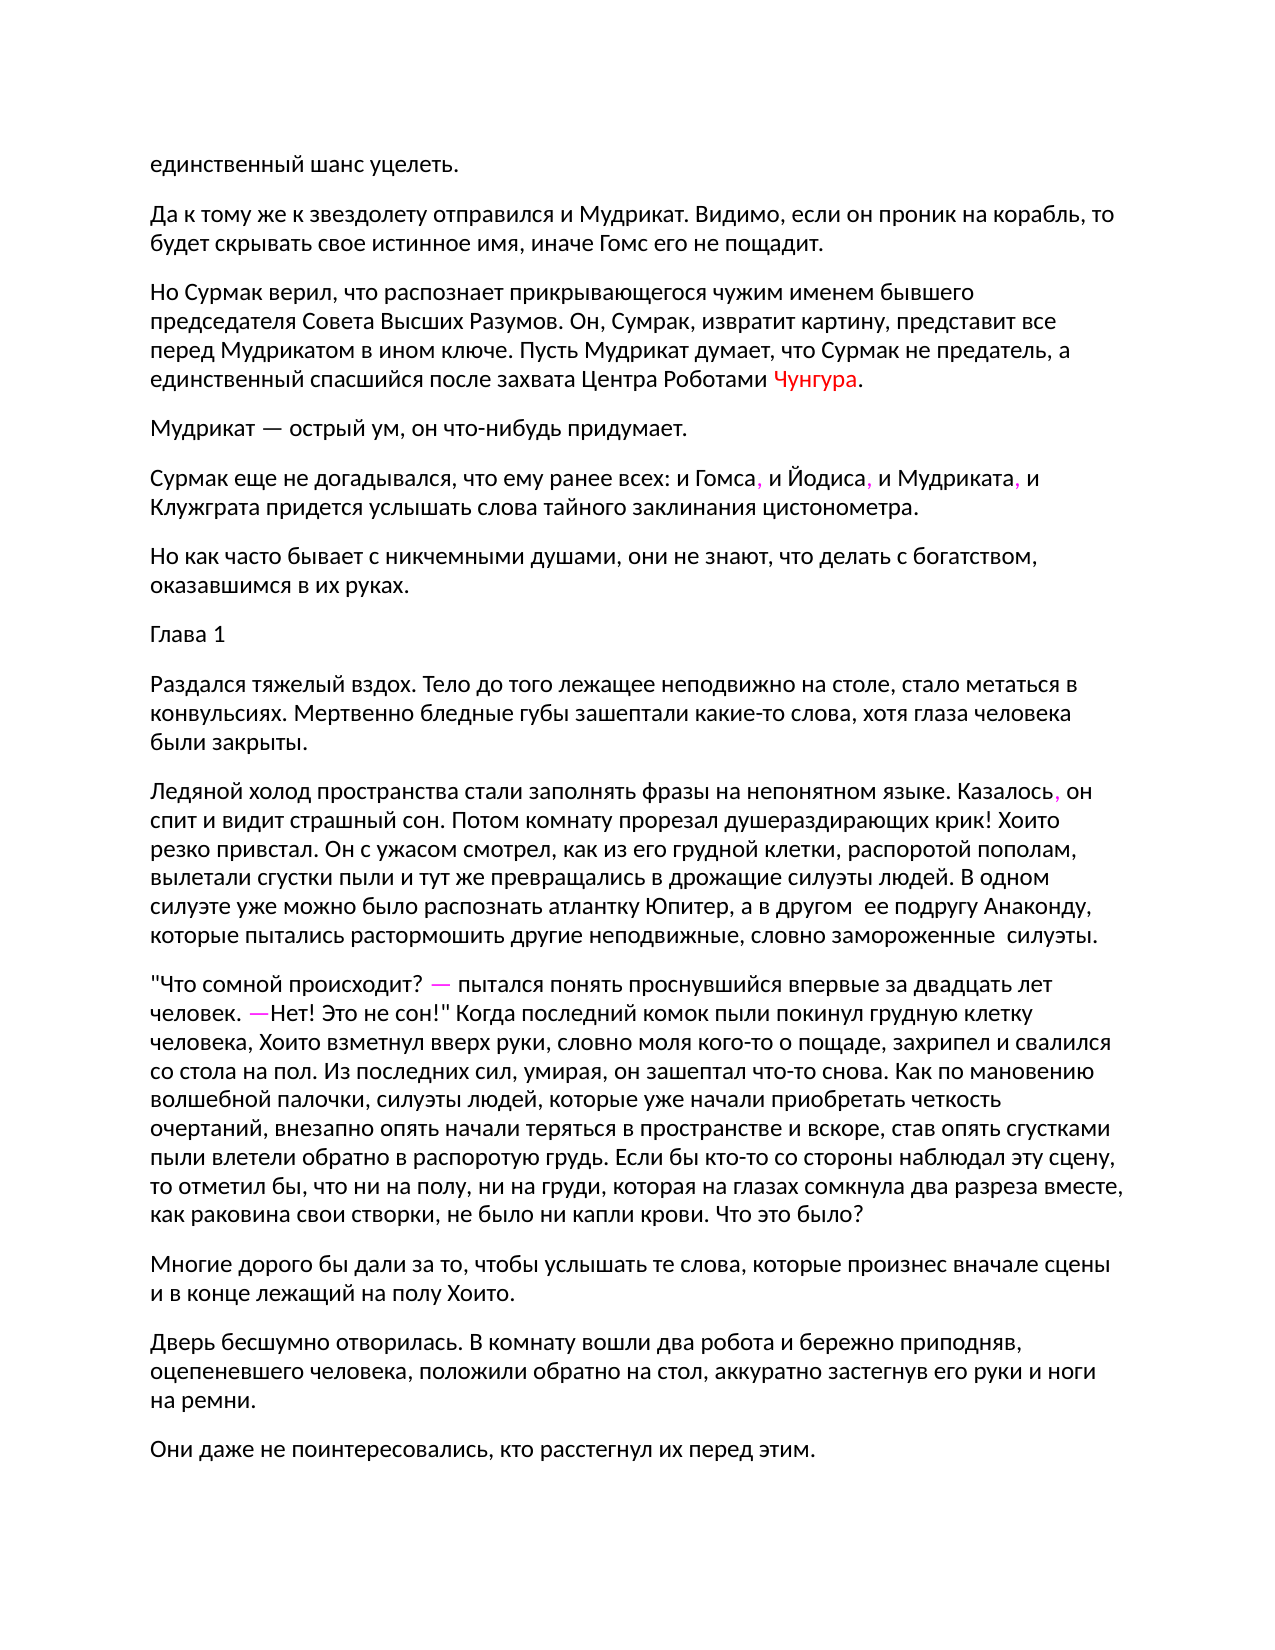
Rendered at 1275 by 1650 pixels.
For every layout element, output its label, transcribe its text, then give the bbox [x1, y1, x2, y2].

text Они даже не поинтересовались, кто расстегнул их перед этим. [150, 1435, 1125, 1464]
text Дверь бесшумно отворилась. В комнату вошли два робота и бережно приподняв, оцепеневшего человека, положили обратно на стол, аккуратно застегнув его руки и ноги на ремни. [150, 1328, 1125, 1414]
text Мудрикат — острый ум, он что-нибудь придумает. [150, 414, 1125, 442]
text Многие дорого бы дали за то, чтобы услышать те слова, которые произнес вначале сцены и в конце лежащий на полу Хоито. [150, 1249, 1125, 1307]
text Да к тому же к звездолету отправился и Мудрикат. Видимо, если он проник на корабль, то будет скрывать свое истинное имя, иначе Гомс его не пощадит. [150, 199, 1125, 257]
text Сурмак еще не догадывался, что ему ранее всех: и Гомса, и Йодиса, и Мудриката, и Клужграта придется услышать слова тайного заклинания цистонометра. [150, 463, 1125, 521]
text Но как часто бывает с никчемными душами, они не знают, что делать с богатством, оказавшимся в их руках. [150, 542, 1125, 599]
text Глава 1 [150, 620, 1125, 649]
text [150, 150, 1125, 179]
text "Что сомной происходит? — пытался понять проснувшийся впервые за двадцать лет человек. —Нет! Это не сон!" Когда последний комок пыли покинул грудную клетку человека, Хоито взметнул вверх руки, словно моля кого-то о пощаде, захрипел и свалился со стола на пол. Из последних сил, умирая, он зашептал что-то снова. Как по мановению волшебной палочки, силуэты людей, которые уже начали приобретать четкость очертаний, внезапно опять начали теряться в пространстве и вскоре, став опять сгустками пыли влетели обратно в распоротую грудь. Если бы кто-то со стороны наблюдал эту сцену, то отметил бы, что ни на полу, ни на груди, которая на глазах сомкнула два разреза вместе, как раковина свои створки, не было ни капли крови. Что это было? [150, 970, 1125, 1229]
text Ледяной холод пространства стали заполнять фразы на непонятном языке. Казалось, он спит и видит страшный сон. Потом комнату прорезал душераздирающих крик! Хоито резко привстал. Он с ужасом смотрел, как из его грудной клетки, распоротой пополам, вылетали сгустки пыли и тут же превращались в дрожащие силуэты людей. В одном силуэте уже можно было распознать атлантку Юпитер, а в другом ее подругу Анаконду, которые пытались растормошить другие неподвижные, словно замороженные силуэты. [150, 777, 1125, 949]
text Раздался тяжелый вздох. Тело до того лежащее неподвижно на столе, стало метаться в конвульсиях. Мертвенно бледные губы зашептали какие-то слова, хотя глаза человека были закрыты. [150, 669, 1125, 756]
text Но Сурмак верил, что распознает прикрывающегося чужим именем бывшего председателя Совета Высших Разумов. Он, Сумрак, извратит картину, представит все перед Мудрикатом в ином ключе. Пусть Мудрикат думает, что Сурмак не предатель, а единственный спасшийся после захвата Центра Роботами Чунгурa. [150, 278, 1125, 393]
